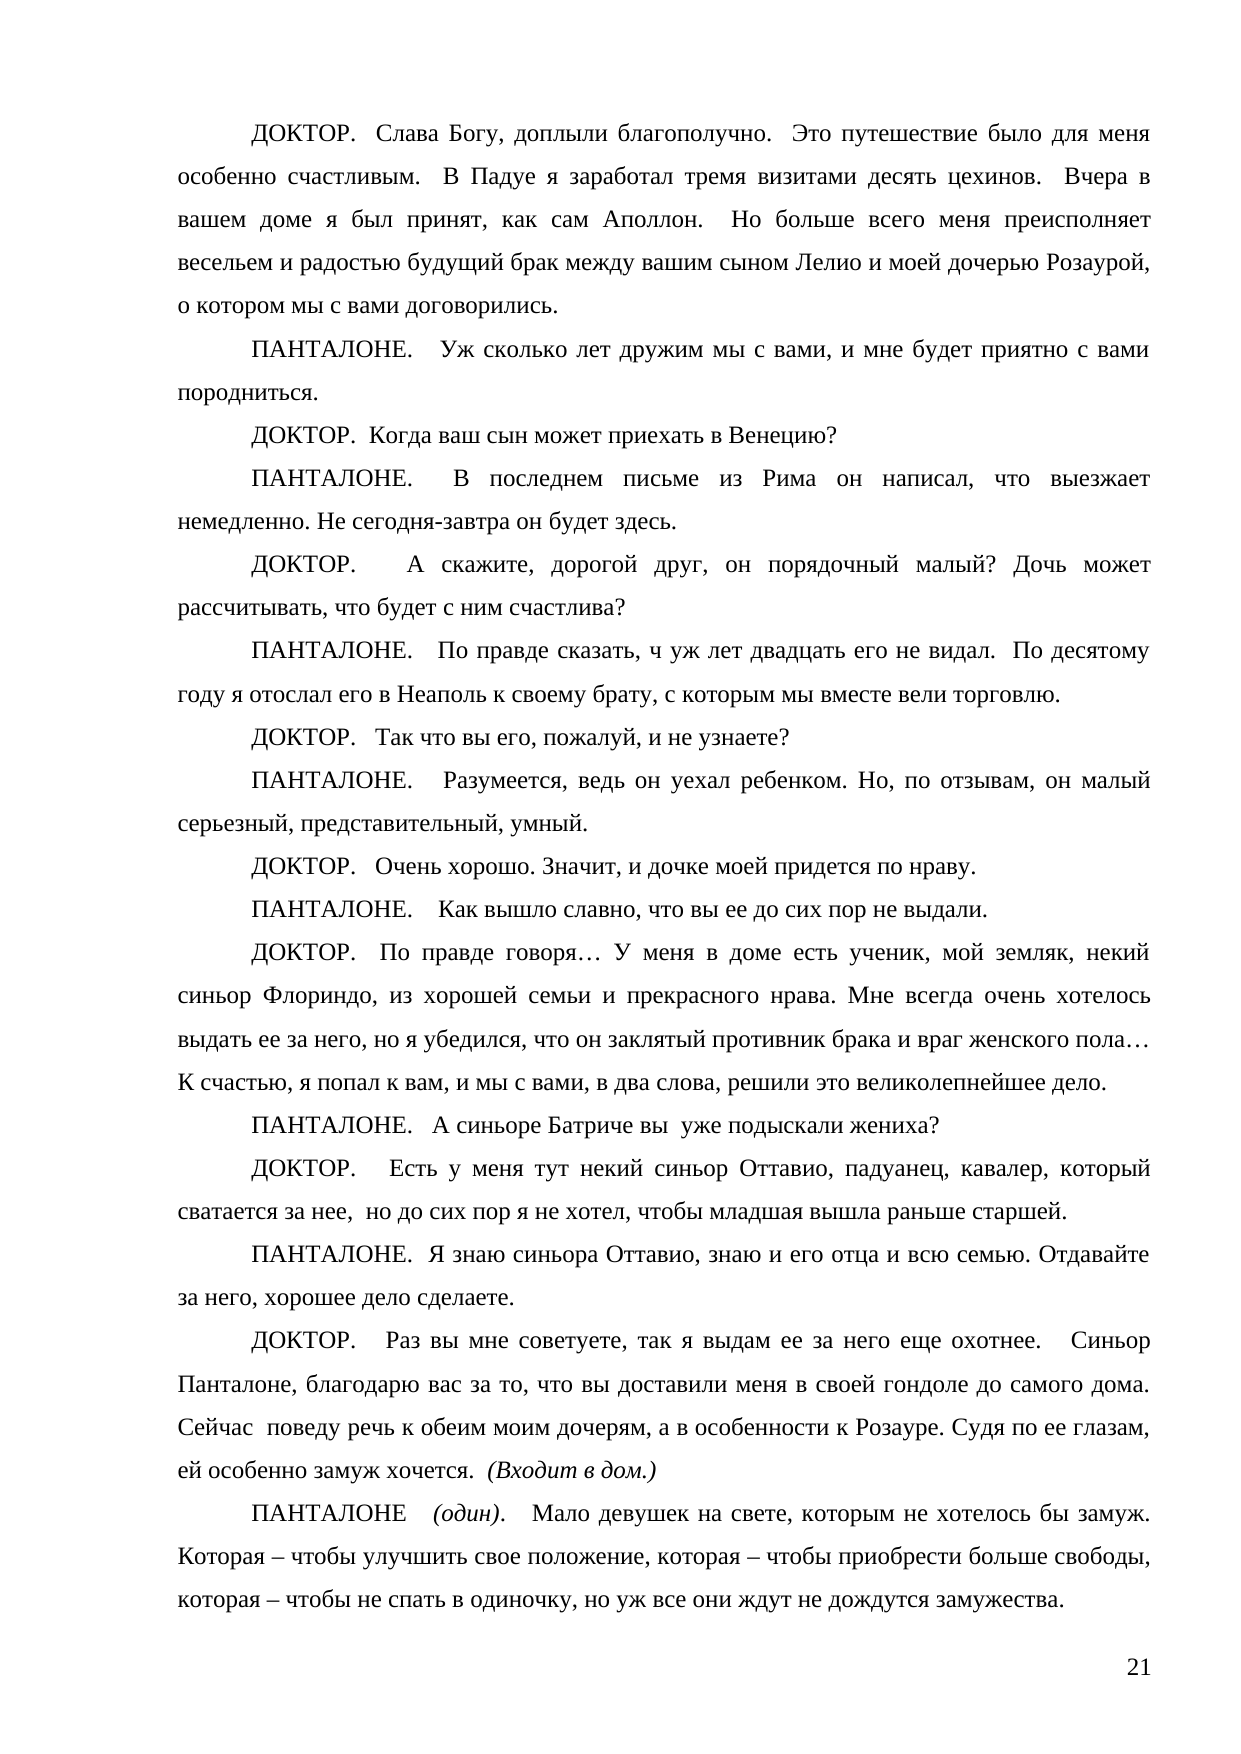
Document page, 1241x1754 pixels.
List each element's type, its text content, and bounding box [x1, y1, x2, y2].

text ДОКТОР. А скажите, дорогой друг, он порядочный малый? Дочь может рассчитывать, что будет с ним счастлива? [177, 549, 1152, 621]
text ПАНТАЛОНЕ. Уж сколько лет дружим мы с вами, и мне будет приятно с вами породниться. [177, 334, 1152, 406]
text ДОКТОР. Раз вы мне советуете, так я выдам ее за него еще охотнее. Синьор Панталоне, благодарю вас за то, что вы доставили меня в своей гондоле до самого дома. Сейчас поведу речь к обеим моим дочерям, а в особенности к Розауре. Судя по ее глазам, ей особенно замуж хочется. (Входит в дом.) [177, 1326, 1152, 1484]
text ПАНТАЛОНЕ. По правде сказать, ч уж лет двадцать его не видал. По десятому году я отослал его в Неаполь к своему брату, с которым мы вместе вели торговлю. [177, 636, 1152, 707]
text ПАНТАЛОНЕ. Разумеется, ведь он уехал ребенком. Но, по отзывам, он малый серьезный, представительный, умный. [177, 765, 1152, 837]
text ПАНТАЛОНЕ (один). Мало девушек на свете, которым не хотелось бы замуж. Которая – чтобы улучшить свое положение, которая – чтобы приобрести больше свободы, которая – чтобы не спать в одиночку, но уж все они ждут не дождутся замужества. [177, 1498, 1152, 1613]
text ПАНТАЛОНЕ. А синьоре Батриче вы уже подыскали жениха? [177, 1110, 1152, 1139]
text ПАНТАЛОНЕ. В последнем письме из Рима он написал, что выезжает немедленно. Не сегодня-завтра он будет здесь. [177, 463, 1152, 535]
text ДОКТОР. Слава Богу, доплыли благополучно. Это путешествие было для меня особенно счастливым. В Падуе я заработал тремя визитами десять цехинов. Вчера в вашем доме я был принят, как сам Аполлон. Но больше всего меня преисполняет весельем и радостью будущий брак между вашим сыном Лелио и моей дочерью Розаурой, о котором мы с вами договорились. [177, 118, 1152, 319]
text ДОКТОР. По правде говоря… У меня в доме есть ученик, мой земляк, некий синьор Флориндо, из хорошей семьи и прекрасного нрава. Мне всегда очень хотелось выдать ее за него, но я убедился, что он заклятый противник брака и враг женского пола… К счастью, я попал к вам, и мы с вами, в два слова, решили это великолепнейшее дело. [177, 937, 1152, 1096]
text ДОКТОР. Так что вы его, пожалуй, и не узнаете? [177, 722, 1152, 751]
text ДОКТОР. Очень хорошо. Значит, и дочке моей придется по нраву. [177, 851, 1152, 880]
text ДОКТОР. Когда ваш сын может приехать в Венецию? [177, 420, 1152, 449]
text ПАНТАЛОНЕ. Как вышло славно, что вы ее до сих пор не выдали. [177, 894, 1152, 923]
text ПАНТАЛОНЕ. Я знаю синьора Оттавио, знаю и его отца и всю семью. Отдавайте за него, хорошее дело сделаете. [177, 1239, 1152, 1311]
text ДОКТОР. Есть у меня тут некий синьор Оттавио, падуанец, кавалер, который сватается за нее, но до сих пор я не хотел, чтобы младшая вышла раньше старшей. [177, 1153, 1152, 1225]
